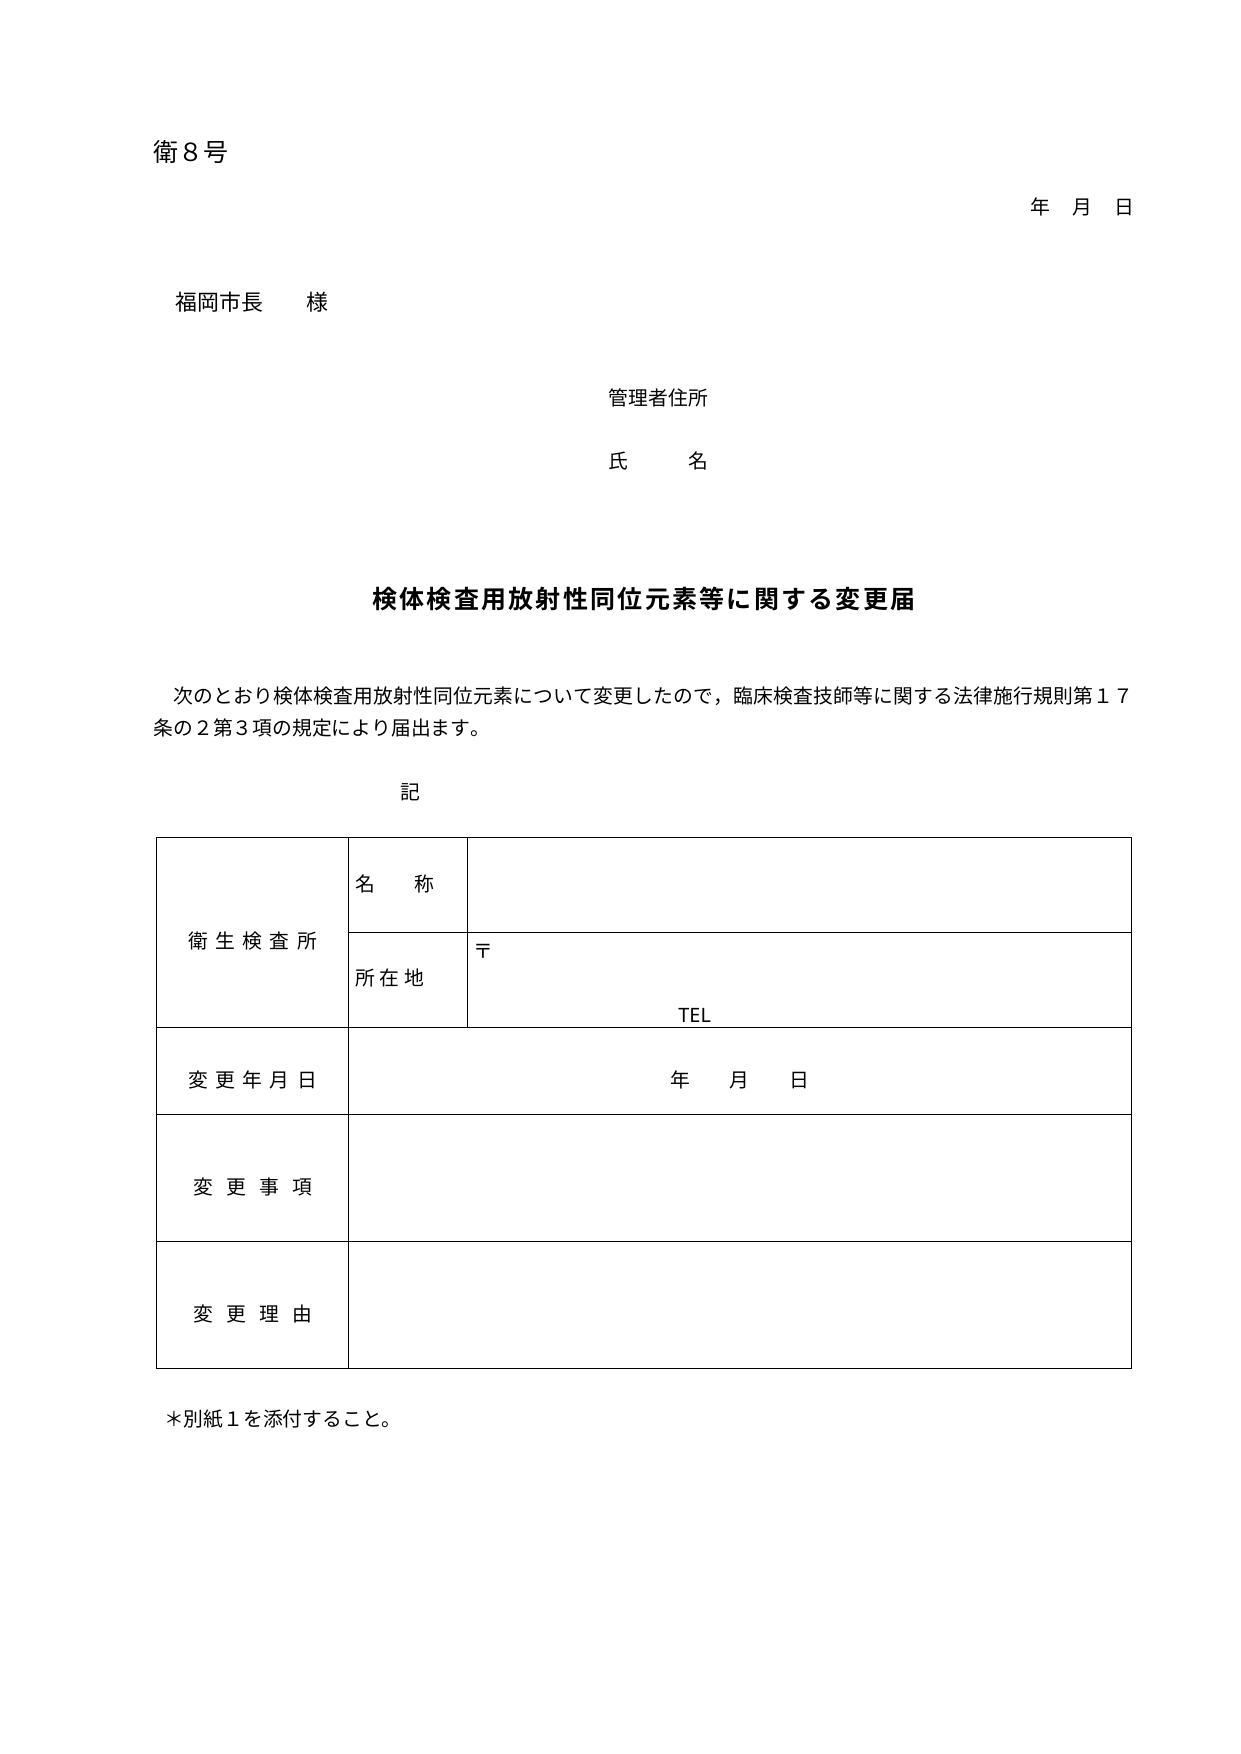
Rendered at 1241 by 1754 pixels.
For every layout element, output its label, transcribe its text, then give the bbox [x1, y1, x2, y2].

text 氏 名 [153, 443, 1134, 475]
table_cell 所在地 [349, 933, 467, 1027]
table_cell 変更年月日 [157, 1028, 348, 1114]
text 記 [153, 774, 1134, 806]
table_header [468, 838, 1131, 932]
text 次のとおり検体検査用放射性同位元素について変更したので，臨床検査技師等に関する法律施行規則第１７条の２第３項の規定により届出ます。 [153, 678, 1134, 742]
table_cell 年 月 日 [349, 1028, 1131, 1114]
table_cell 〒 TEL [468, 933, 1131, 1027]
text 検体検査用放射性同位元素等に関する変更届 [153, 583, 1134, 615]
text 年 月 日 [153, 189, 1134, 221]
text 衛８号 [153, 136, 1134, 168]
text ＊別紙１を添付すること。 [153, 1401, 1134, 1433]
table_header 名 称 [349, 838, 467, 932]
table_cell 変更事項 [157, 1115, 348, 1241]
table_cell [349, 1242, 1131, 1368]
table_header 衛生検査所 [157, 838, 348, 1027]
text 管理者住所 [153, 380, 1134, 412]
table_cell [349, 1115, 1131, 1241]
table_cell 変更理由 [157, 1242, 348, 1368]
text 福岡市長 様 [153, 285, 1134, 316]
